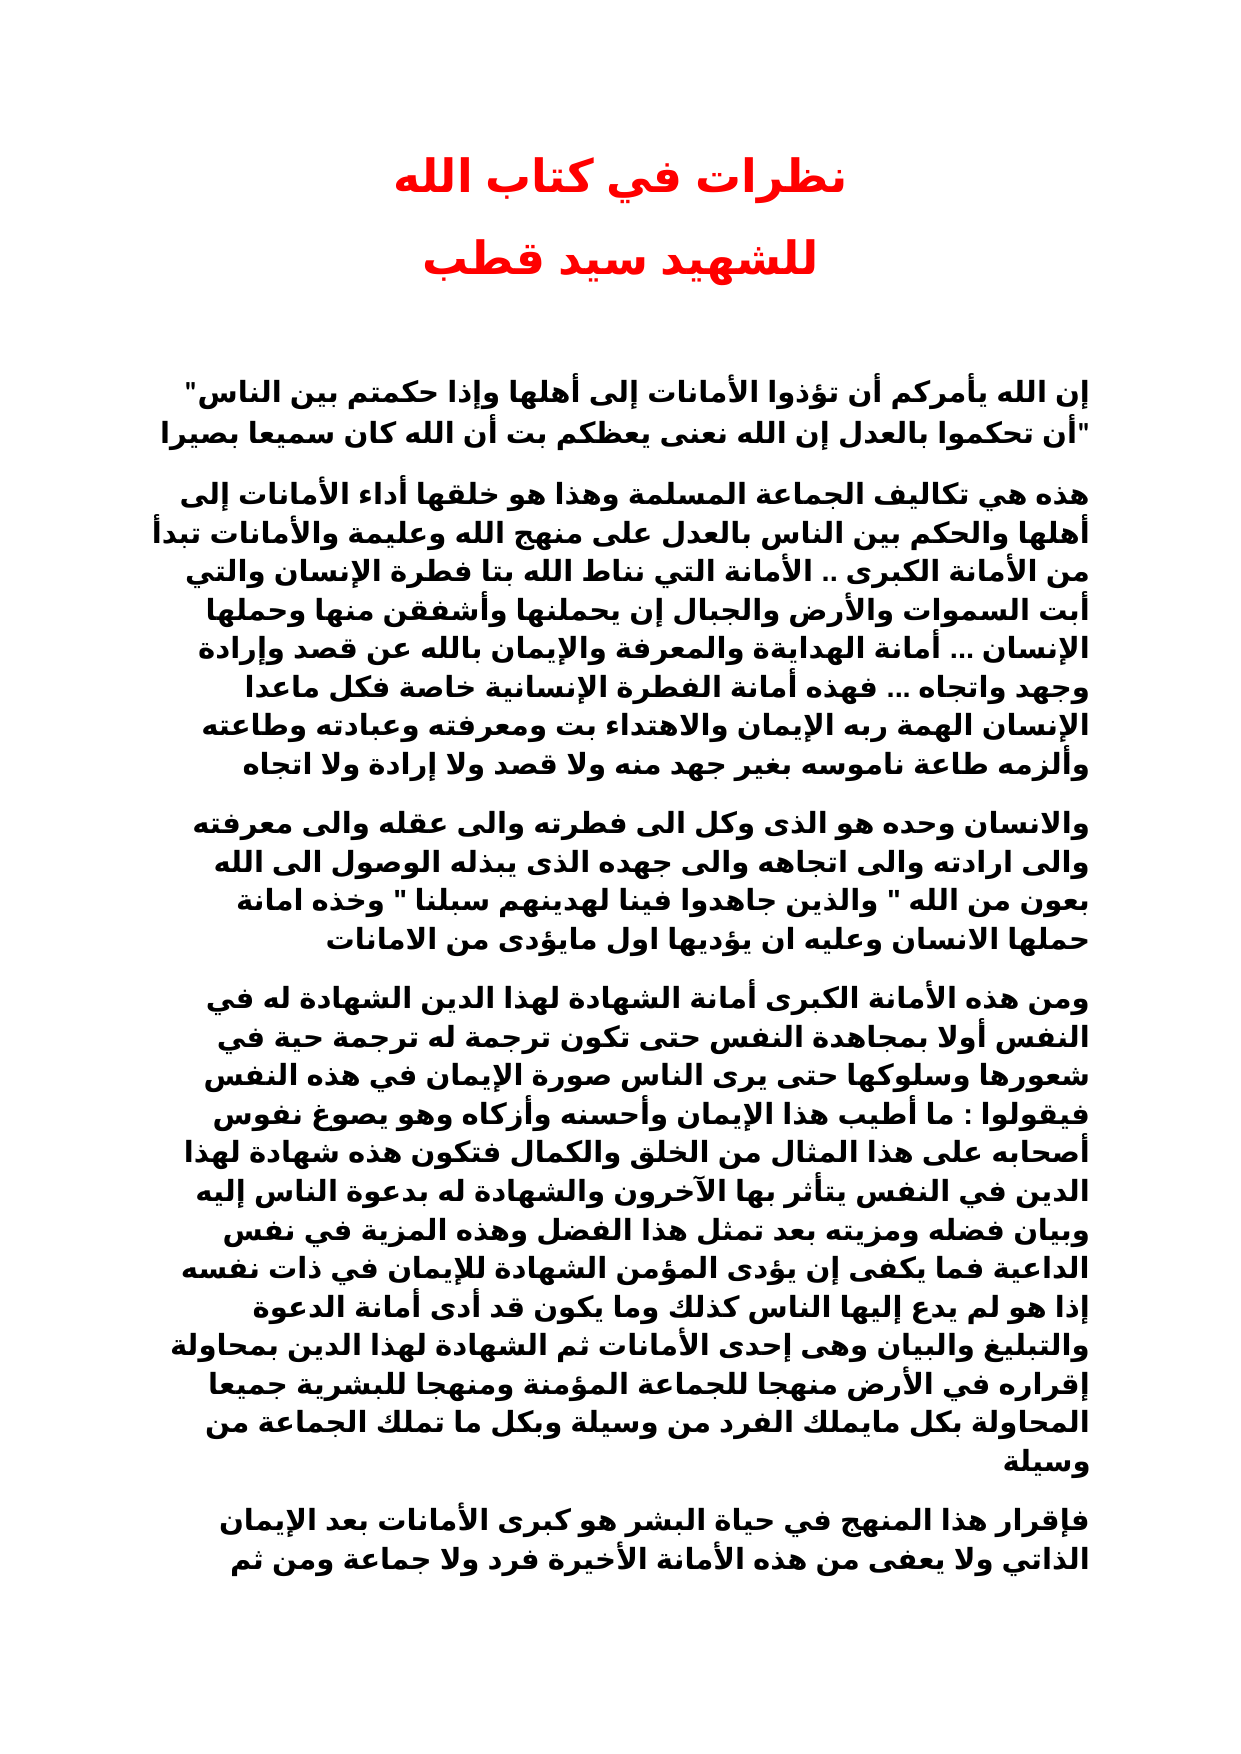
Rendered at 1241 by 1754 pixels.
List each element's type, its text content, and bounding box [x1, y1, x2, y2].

text ومن هذه الأمانة الكبرى أمانة الشهادة لهذا الدين الشهادة له في النفس أولا بمجاهدة النفس حتى تكون ترجمة له ترجمة حية في شعورها وسلوكها حتى يرى الناس صورة الإيمان في هذه النفس فيقولوا : ما أطيب هذا الإيمان وأحسنه وأزكاه وهو يصوغ نفوس أصحابه على هذا المثال من الخلق والكمال فتكون هذه شهادة لهذا الدين في النفس يتأثر بها الآخرون والشهادة له بدعوة الناس إليه وبيان فضله ومزيته بعد تمثل هذا الفضل وهذه المزية في نفس الداعية فما يكفى إن يؤدى المؤمن الشهادة للإيمان في ذات نفسه إذا هو لم يدع إليها الناس كذلك وما يكون قد أدى أمانة الدعوة والتبليغ والبيان وهى إحدى الأمانات ثم الشهادة لهذا الدين بمحاولة إقراره في الأرض منهجا للجماعة المؤمنة ومنهجا للبشرية جميعا المحاولة بكل مايملك الفرد من وسيلة وبكل ما تملك الجماعة من وسيلة [150, 981, 1090, 1477]
text هذه هي تكاليف الجماعة المسلمة وهذا هو خلقها أداء الأمانات إلى أهلها والحكم بين الناس بالعدل على منهج الله وعليمة والأمانات تبدأ من الأمانة الكبرى .. الأمانة التي نناط الله بتا فطرة الإنسان والتي أبت السموات والأرض والجبال إن يحملنها وأشفقن منها وحملها الإنسان ... أمانة الهدايةة والمعرفة والإيمان بالله عن قصد وإرادة وجهد واتجاه ... فهذه أمانة الفطرة الإنسانية خاصة فكل ماعدا الإنسان الهمة ربه الإيمان والاهتداء بت ومعرفته وعبادته وطاعته وألزمه طاعة ناموسه بغير جهد منه ولا قصد ولا إرادة ولا اتجاه [150, 477, 1090, 781]
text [150, 1503, 1090, 1575]
text للشهيد سيد قطب [150, 231, 1090, 284]
text "إن الله يأمركم أن تؤذوا الأمانات إلى أهلها وإذا حكمتم بين الناس أن تحكموا بالعدل إن الله نعنى يعظكم بت أن الله كان سميعا بصيرا" [150, 374, 1090, 451]
text نظرات في كتاب الله [150, 150, 1090, 203]
text والانسان وحده هو الذى وكل الى فطرته والى عقله والى معرفته والى ارادته والى اتجاهه والى جهده الذى يبذله الوصول الى الله بعون من الله " والذين جاهدوا فينا لهدينهم سبلنا " وخذه امانة حملها الانسان وعليه ان يؤديها اول مايؤدى من الامانات [150, 806, 1090, 956]
